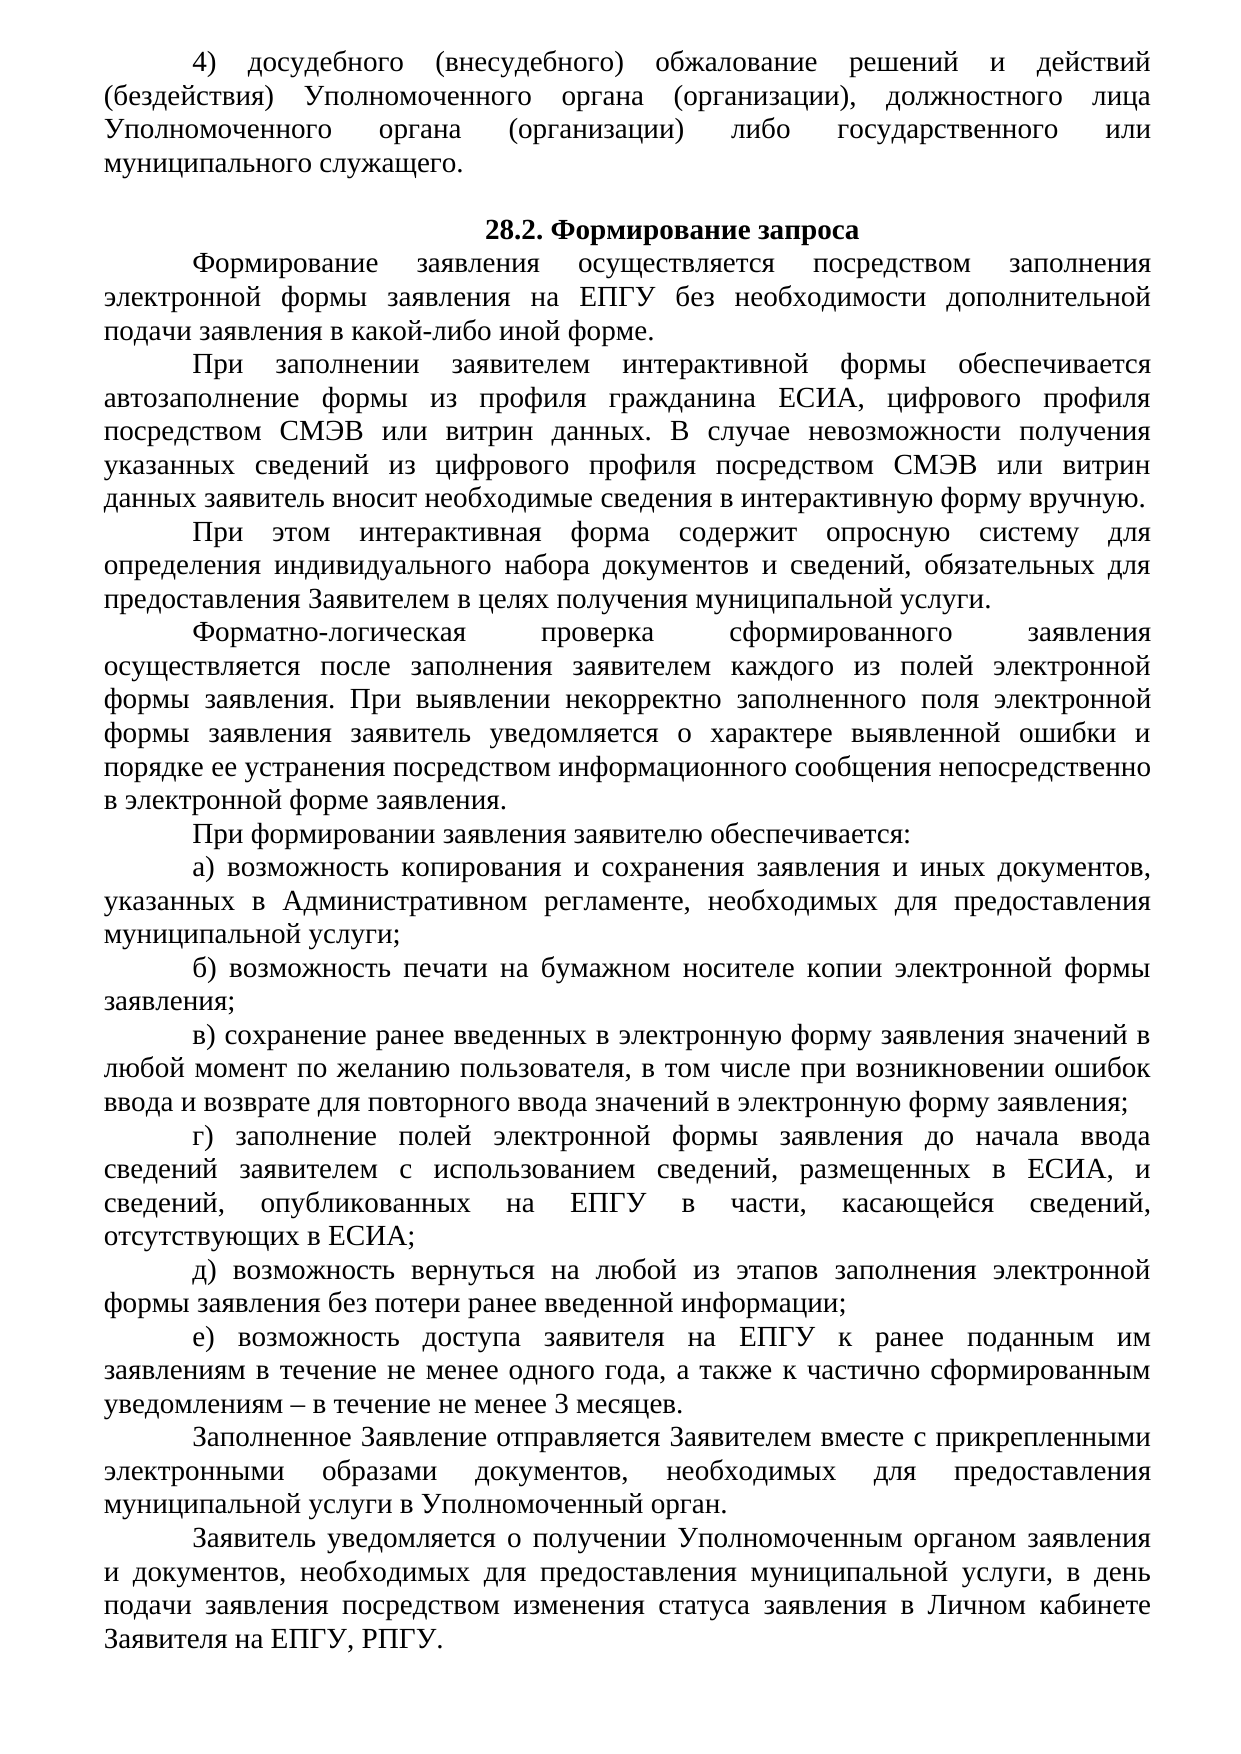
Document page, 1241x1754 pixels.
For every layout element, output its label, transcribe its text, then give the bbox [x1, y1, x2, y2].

text д) возможность вернуться на любой из этапов заполнения электронной формы заявления без потери ранее введенной информации; [103, 1252, 1152, 1319]
text б) возможность печати на бумажном носителе копии электронной формы заявления; [103, 950, 1152, 1017]
text Формирование заявления осуществляется посредством заполнения электронной формы заявления на ЕПГУ без необходимости дополнительной подачи заявления в какой-либо иной форме. [103, 246, 1152, 346]
text 4) досудебного (внесудебного) обжалование решений и действий (бездействия) Уполномоченного органа (организации), должностного лица Уполномоченного органа (организации) либо государственного или муниципального служащего. [103, 44, 1152, 178]
text При заполнении заявителем интерактивной формы обеспечивается автозаполнение формы из профиля гражданина ЕСИА, цифрового профиля посредством СМЭВ или витрин данных. В случае невозможности получения указанных сведений из цифрового профиля посредством СМЭВ или витрин данных заявитель вносит необходимые сведения в интерактивную форму вручную. [103, 346, 1152, 514]
text Заявитель уведомляется о получении Уполномоченным органом заявления и документов, необходимых для предоставления муниципальной услуги, в день подачи заявления посредством изменения статуса заявления в Личном кабинете Заявителя на ЕПГУ, РПГУ. [103, 1520, 1152, 1654]
text Форматно-логическая проверка сформированного заявления осуществляется после заполнения заявителем каждого из полей электронной формы заявления. При выявлении некорректно заполненного поля электронной формы заявления заявитель уведомляется о характере выявленной ошибки и порядке ее устранения посредством информационного сообщения непосредственно в электронной форме заявления. [103, 614, 1152, 816]
text г) заполнение полей электронной формы заявления до начала ввода сведений заявителем с использованием сведений, размещенных в ЕСИА, и сведений, опубликованных на ЕПГУ в части, касающейся сведений, отсутствующих в ЕСИА; [103, 1118, 1152, 1252]
text Заполненное Заявление отправляется Заявителем вместе с прикрепленными электронными образами документов, необходимых для предоставления муниципальной услуги в Уполномоченный орган. [103, 1419, 1152, 1520]
text а) возможность копирования и сохранения заявления и иных документов, указанных в Административном регламенте, необходимых для предоставления муниципальной услуги; [103, 849, 1152, 950]
text в) сохранение ранее введенных в электронную форму заявления значений в любой момент по желанию пользователя, в том числе при возникновении ошибок ввода и возврате для повторного ввода значений в электронную форму заявления; [103, 1017, 1152, 1118]
text 28.2. Формирование запроса [103, 212, 1152, 246]
text При этом интерактивная форма содержит опросную систему для определения индивидуального набора документов и сведений, обязательных для предоставления Заявителем в целях получения муниципальной услуги. [103, 514, 1152, 614]
text При формировании заявления заявителю обеспечивается: [103, 816, 1152, 849]
text е) возможность доступа заявителя на ЕПГУ к ранее поданным им заявлениям в течение не менее одного года, а также к частично сформированным уведомлениям – в течение не менее 3 месяцев. [103, 1319, 1152, 1419]
